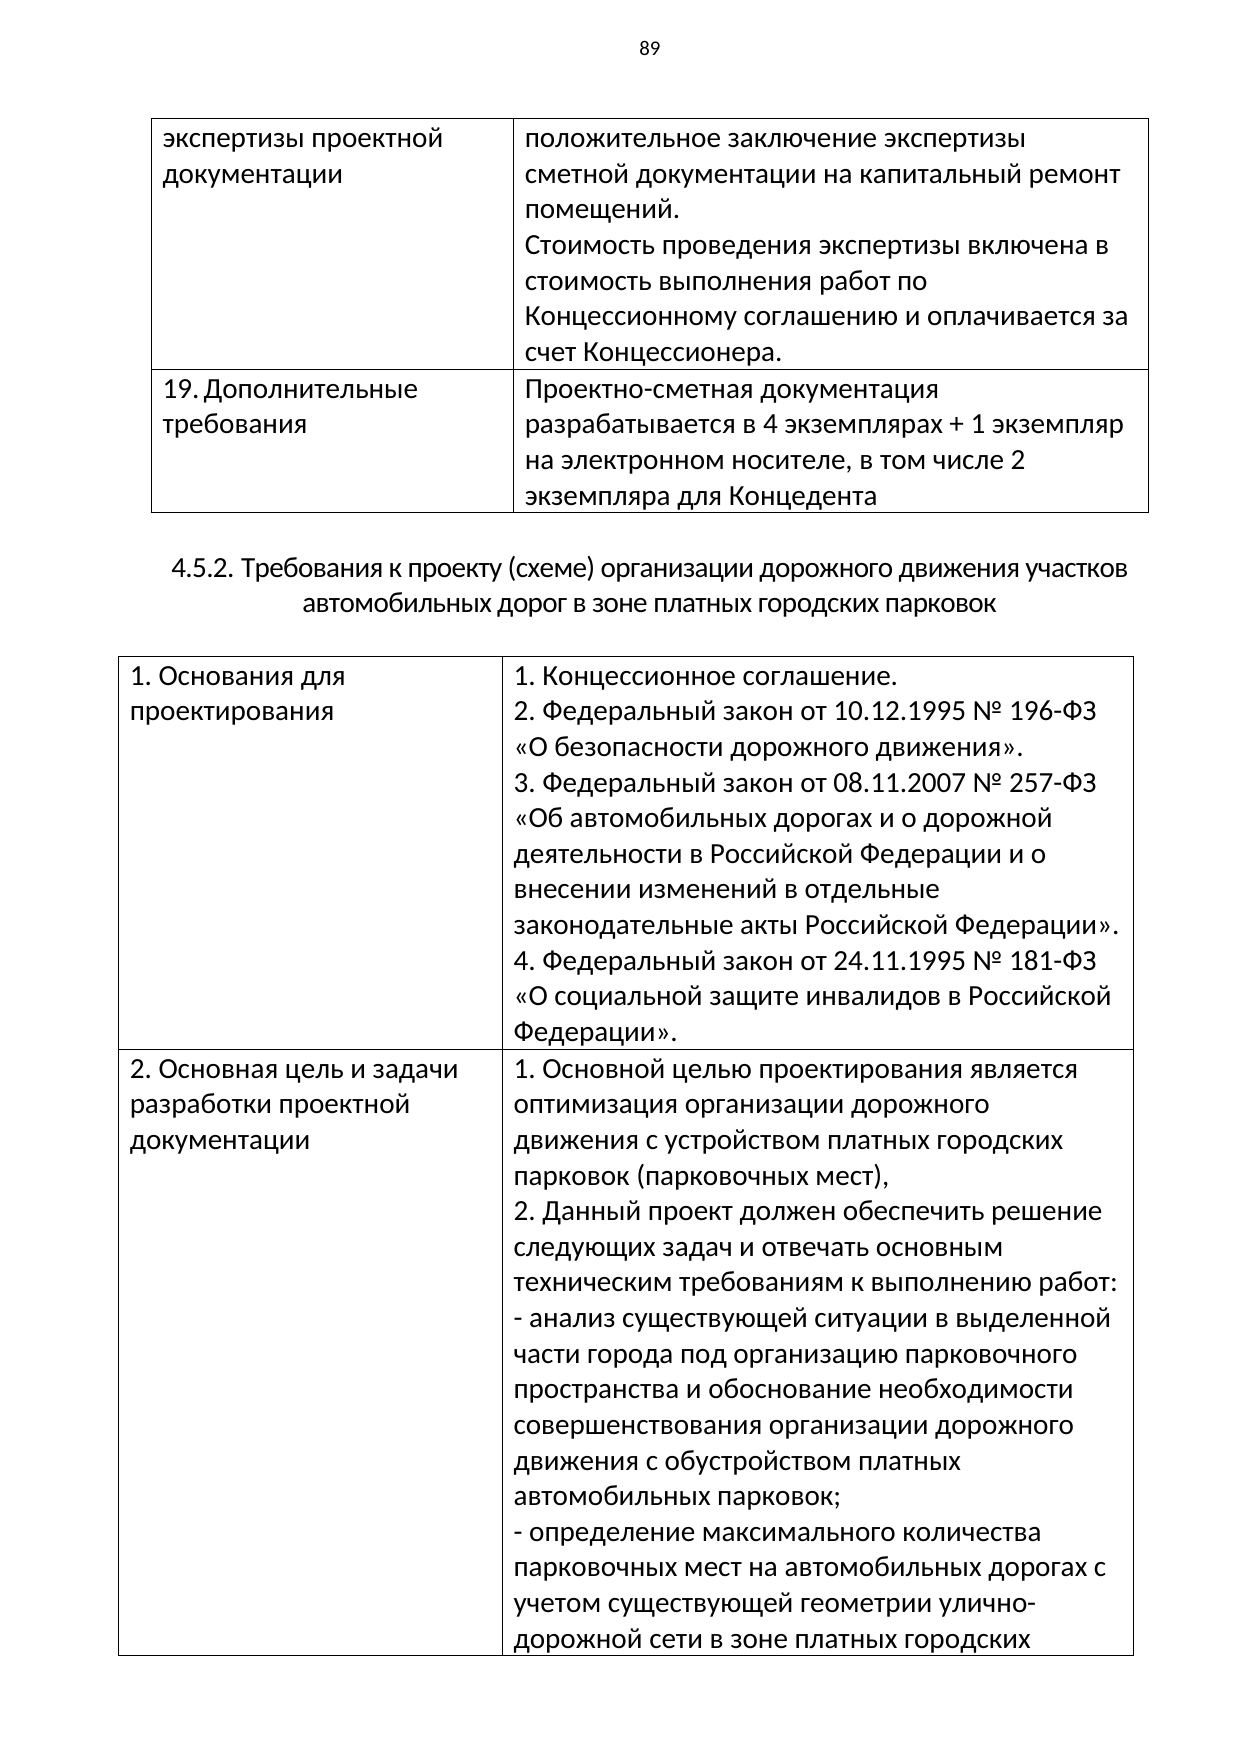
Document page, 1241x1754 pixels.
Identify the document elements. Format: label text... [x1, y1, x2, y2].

table_cell Дополнительные требования [152, 370, 513, 512]
text 4.5.2. Требования к проекту (схеме) организации дорожного движения участков автомобильных дорог в зоне платных городских парковок [118, 549, 1181, 620]
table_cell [152, 119, 513, 369]
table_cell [119, 1050, 502, 1655]
table_cell Проектно-сметная документация разрабатывается в 4 экземплярах + 1 экземпляр на электронном носителе, в том числе 2 экземпляра для Концедента [514, 370, 1148, 512]
table_header 1. Основания для проектирования [119, 657, 502, 1049]
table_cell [503, 1050, 1133, 1655]
table_header 1. Концессионное соглашение. 2. Федеральный закон от 10.12.1995 № 196-ФЗ «О безопасности дорожного движения». 3. Федеральный закон от 08.11.2007 № 257-ФЗ «Об автомобильных дорогах и о дорожной деятельности в Российской Федерации и о внесении изменений в отдельные законодательные акты Российской Федерации». 4. Федеральный закон от 24.11.1995 № 181-ФЗ «О социальной защите инвалидов в Российской Федерации». [503, 657, 1133, 1049]
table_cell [514, 119, 1148, 369]
